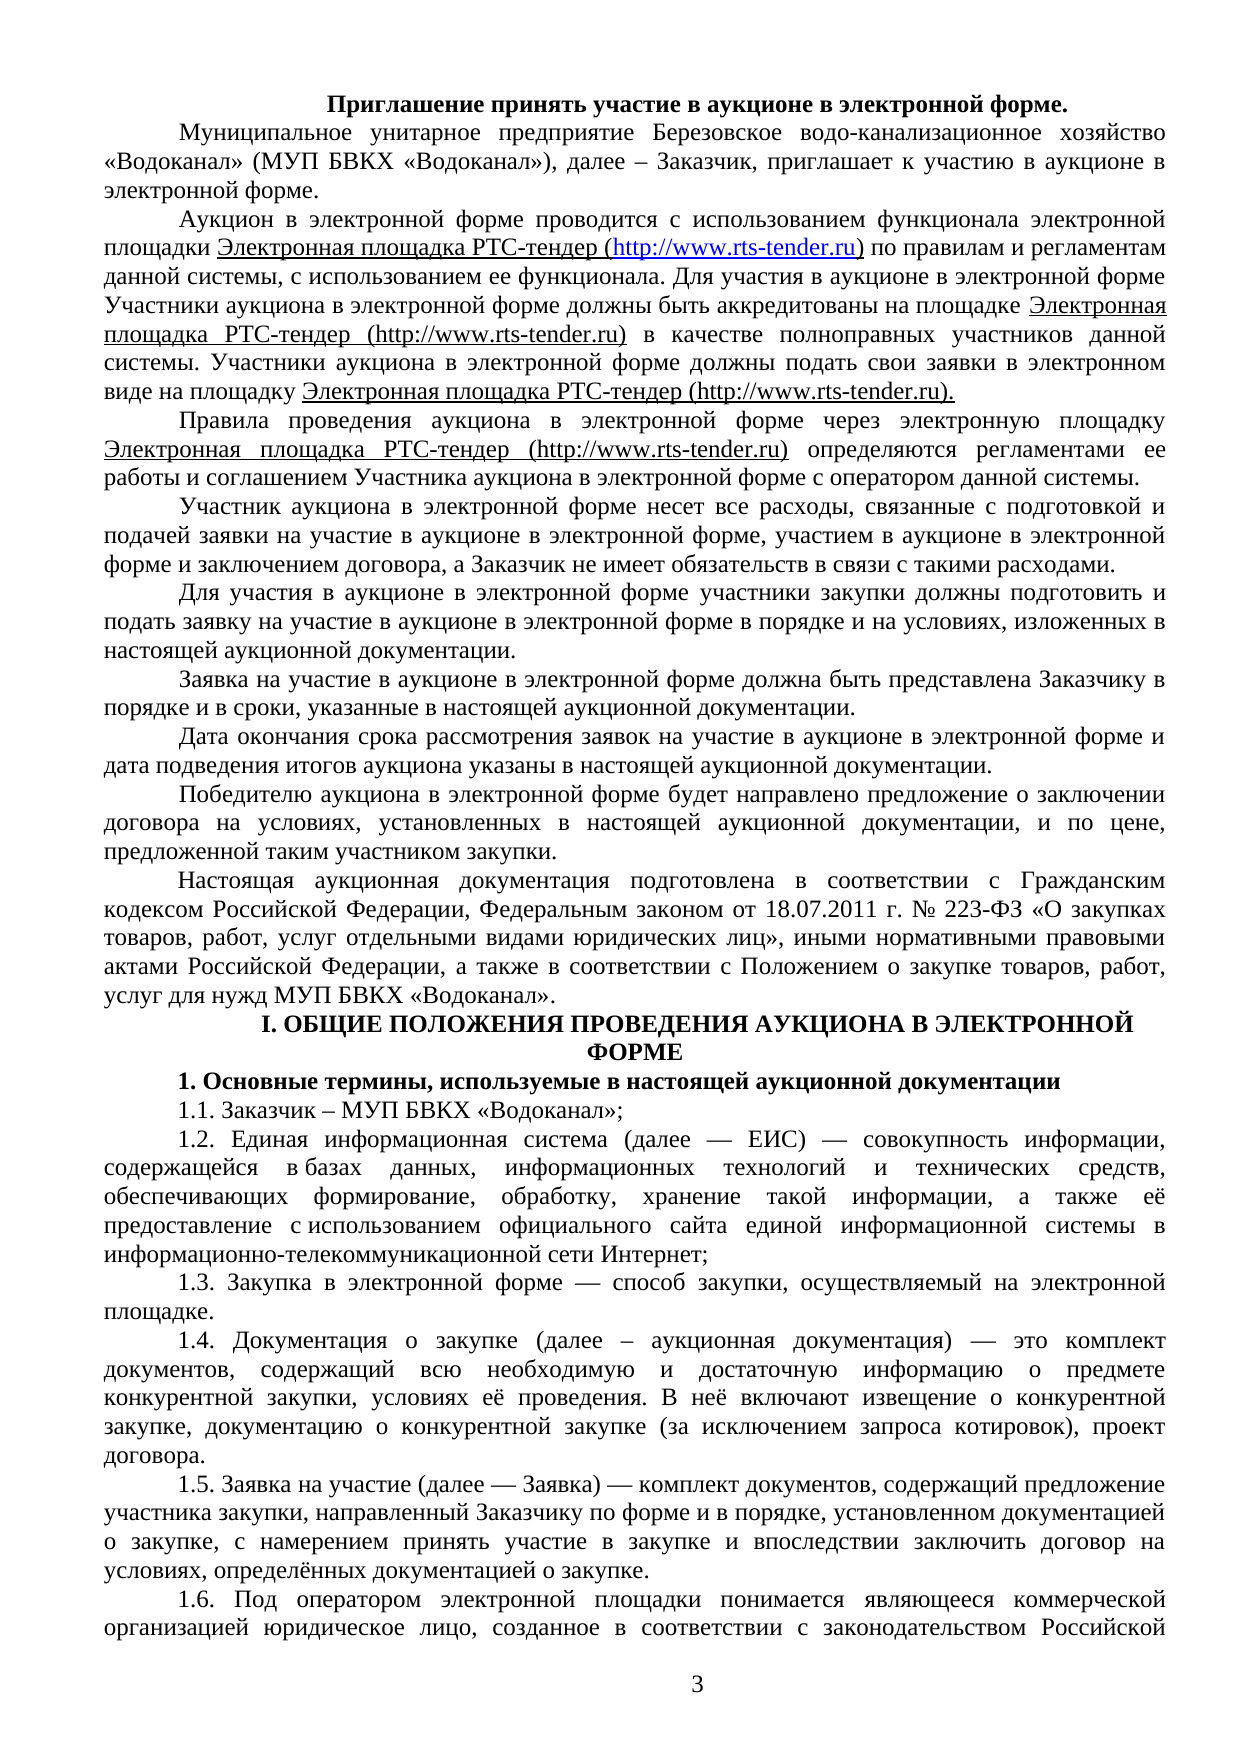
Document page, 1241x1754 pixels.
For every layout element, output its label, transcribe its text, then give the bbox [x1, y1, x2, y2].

text 1.4. Документация о закупке (далее – аукционная документация) — это комплект документов, содержащий всю необходимую и достаточную информацию о предмете конкурентной закупки, условиях её проведения. В неё включают извещение о конкурентной закупке, документацию о конкурентной закупке (за исключением запроса котировок), проект договора. [103, 1325, 1166, 1469]
text 1.1. Заказчик – МУП БВКХ «Водоканал»; [103, 1095, 1164, 1124]
text Дата окончания срока рассмотрения заявок на участие в аукционе в электронной форме и дата подведения итогов аукциона указаны в настоящей аукционной документации. [103, 721, 1166, 779]
text Правила проведения аукциона в электронной форме через электронную площадку Электронная площадка РТС-тендер (http://www.rts-tender.ru) определяются регламентами ее работы и соглашением Участника аукциона в электронной форме с оператором данной системы. [103, 405, 1166, 491]
text 1.3. Закупка в электронной форме — способ закупки, осуществляемый на электронной площадке. [103, 1267, 1166, 1325]
text Для участия в аукционе в электронной форме участники закупки должны подготовить и подать заявку на участие в аукционе в электронной форме в порядке и на условиях, изложенных в настоящей аукционной документации. [103, 577, 1166, 664]
text I. ОБЩИЕ ПОЛОЖЕНИЯ ПРОВЕДЕНИЯ АУКЦИОНА В ЭЛЕКТРОННОЙ ФОРМЕ [103, 1009, 1166, 1066]
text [103, 1584, 1166, 1641]
text Приглашение принять участие в аукционе в электронной форме. [103, 89, 1166, 117]
text Победителю аукциона в электронной форме будет направлено предложение о заключении договора на условиях, установленных в настоящей аукционной документации, и по цене, предложенной таким участником закупки. [103, 779, 1166, 865]
text 1.2. Единая информационная система (далее — ЕИС) — совокупность информации, содержащейся в базах данных, информационных технологий и технических средств, обеспечивающих формирование, обработку, хранение такой информации, а также её предоставление с использованием официального сайта единой информационной системы в информационно-телекоммуникационной сети Интернет; [103, 1124, 1166, 1267]
text Участник аукциона в электронной форме несет все расходы, связанные с подготовкой и подачей заявки на участие в аукционе в электронной форме, участием в аукционе в электронной форме и заключением договора, а Заказчик не имеет обязательств в связи с такими расходами. [103, 491, 1166, 577]
text 1. Основные термины, используемые в настоящей аукционной документации [103, 1066, 1166, 1095]
text Аукцион в электронной форме проводится с использованием функционала электронной площадки Электронная площадка РТС-тендер (http://www.rts-tender.ru) по правилам и регламентам данной системы, с использованием ее функционала. Для участия в аукционе в электронной форме Участники аукциона в электронной форме должны быть аккредитованы на площадке Электронная площадка РТС-тендер (http://www.rts-tender.ru) в качестве полноправных участников данной системы. Участники аукциона в электронной форме должны подать свои заявки в электронном виде на площадку Электронная площадка РТС-тендер (http://www.rts-tender.ru). [103, 204, 1166, 405]
text 1.5. Заявка на участие (далее — Заявка) — комплект документов, содержащий предложение участника закупки, направленный Заказчику по форме и в порядке, установленном документацией о закупке, с намерением принять участие в закупке и впоследствии заключить договор на условиях, определённых документацией о закупке. [103, 1469, 1166, 1584]
text Настоящая аукционная документация подготовлена в соответствии с Гражданским кодексом Российской Федерации, Федеральным законом от 18.07.2011 г. № 223-ФЗ «О закупках товаров, работ, услуг отдельными видами юридических лиц», иными нормативными правовыми актами Российской Федерации, а также в соответствии с Положением о закупке товаров, работ, услуг для нужд МУП БВКХ «Водоканал». [103, 865, 1166, 1009]
text Муниципальное унитарное предприятие Березовское водо-канализационное хозяйство «Водоканал» (МУП БВКХ «Водоканал»), далее – Заказчик, приглашает к участию в аукционе в электронной форме. [103, 117, 1166, 204]
text Заявка на участие в аукционе в электронной форме должна быть представлена Заказчику в порядке и в сроки, указанные в настоящей аукционной документации. [103, 664, 1166, 721]
